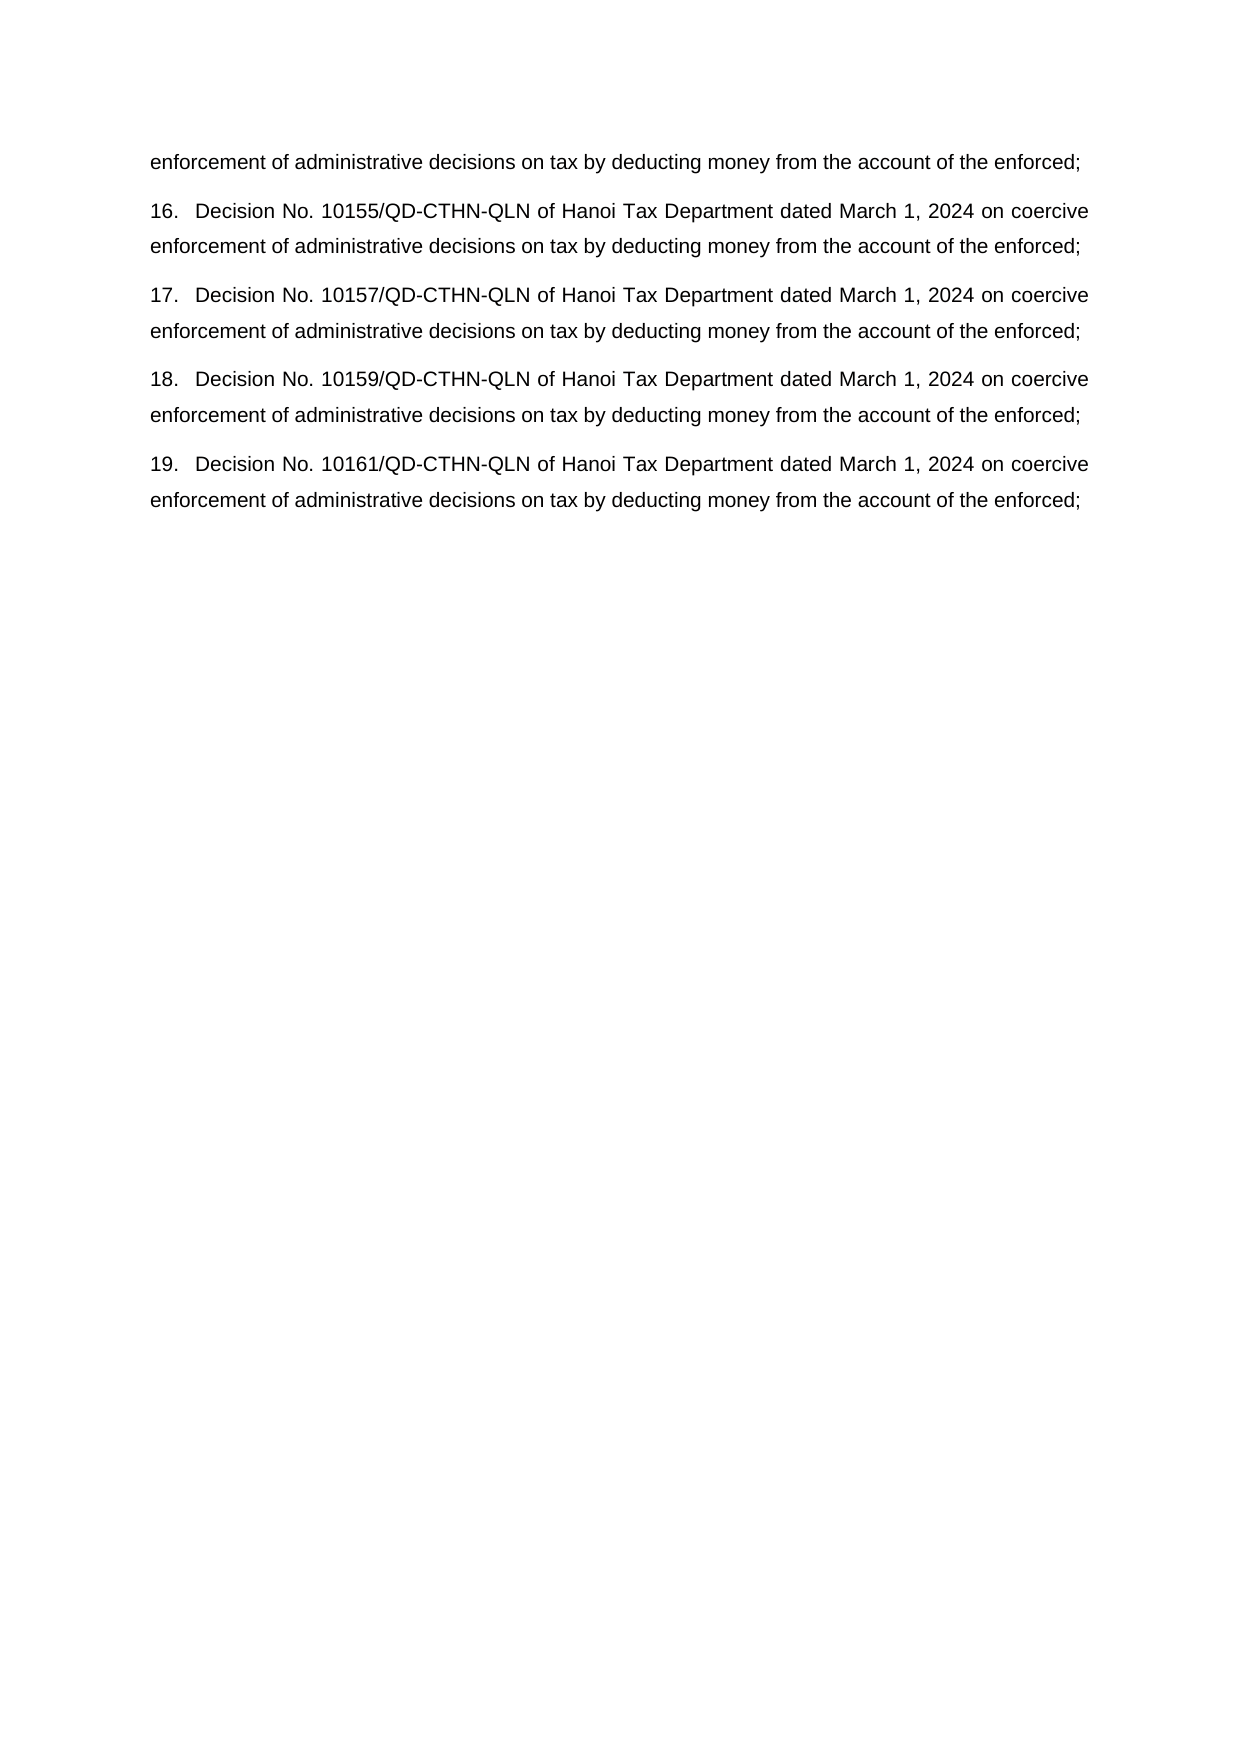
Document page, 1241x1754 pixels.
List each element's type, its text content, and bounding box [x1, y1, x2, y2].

list Decision No. 10157/QD-CTHN-QLN of Hanoi Tax Department dated March 1, 2024 on coercive enforcement of administrative decisions on tax by deducting money from the account of the enforced; [150, 283, 1090, 343]
list Decision No. 10155/QD-CTHN-QLN of Hanoi Tax Department dated March 1, 2024 on coercive enforcement of administrative decisions on tax by deducting money from the account of the enforced; [150, 198, 1090, 258]
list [150, 150, 1090, 174]
list Decision No. 10161/QD-CTHN-QLN of Hanoi Tax Department dated March 1, 2024 on coercive enforcement of administrative decisions on tax by deducting money from the account of the enforced; [150, 452, 1090, 511]
list Decision No. 10159/QD-CTHN-QLN of Hanoi Tax Department dated March 1, 2024 on coercive enforcement of administrative decisions on tax by deducting money from the account of the enforced; [150, 367, 1090, 427]
